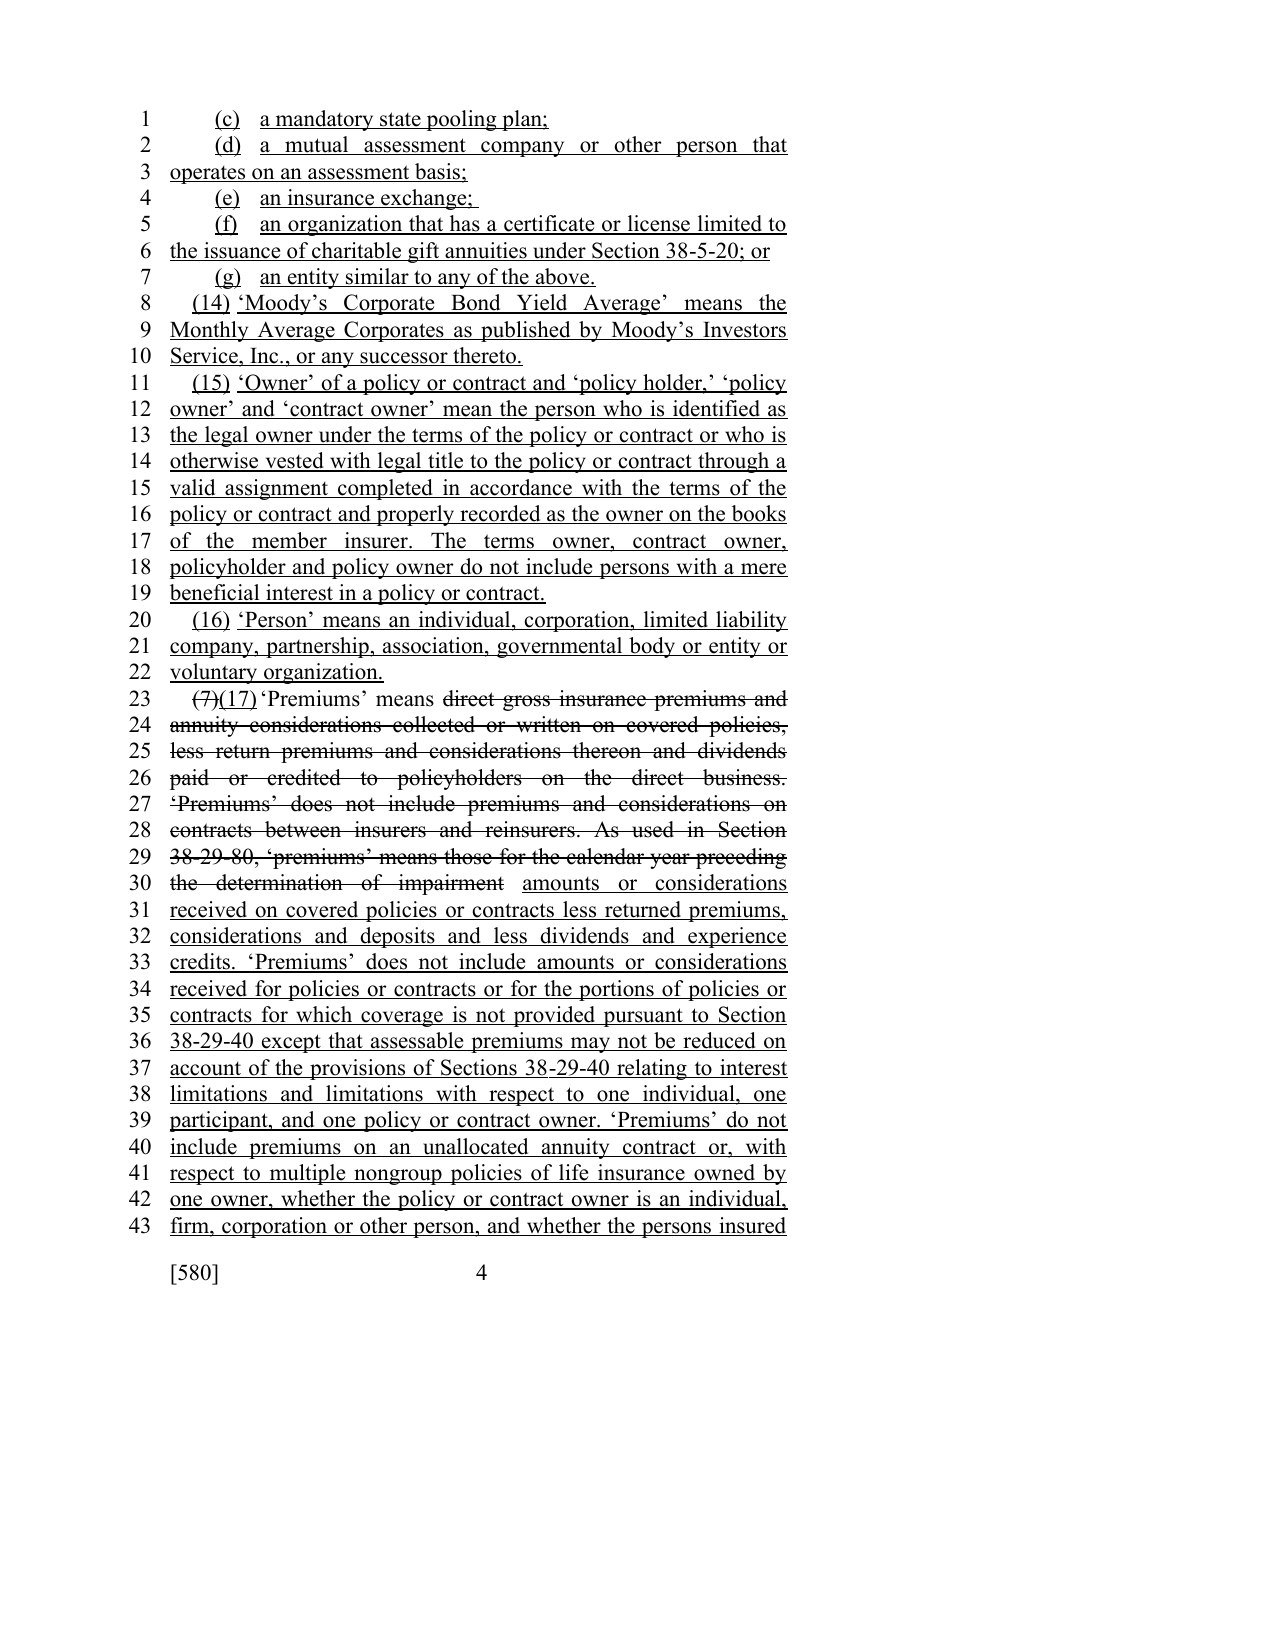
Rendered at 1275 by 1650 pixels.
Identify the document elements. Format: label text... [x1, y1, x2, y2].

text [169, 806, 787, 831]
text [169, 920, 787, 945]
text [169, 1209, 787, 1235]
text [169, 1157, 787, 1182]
text (g) an entity similar to any of the above. [169, 263, 787, 289]
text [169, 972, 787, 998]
text (c) a mandatory state pooling plan; [169, 105, 787, 131]
text (f) an organization that has a certificate or license limited to the issuance of charitable gift annuities under Section 38-5-20; or [169, 210, 787, 263]
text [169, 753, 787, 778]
text (14) ‘Moody’s Corporate Bond Yield Average’ means the Monthly Average Corporates as published by Moody’s Investors Service, Inc., or any successor thereto. [169, 289, 787, 339]
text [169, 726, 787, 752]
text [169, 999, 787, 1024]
text (e) an insurance exchange; [169, 184, 787, 210]
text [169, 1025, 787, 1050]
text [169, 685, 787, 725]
text (16) ‘Person’ means an individual, corporation, limited liability company, partnership, association, governmental body or entity or voluntary organization. [169, 656, 787, 685]
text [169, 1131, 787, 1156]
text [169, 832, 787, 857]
text (14) ‘Moody’s Corporate Bond Yield Average’ means the Monthly Average Corporates as published by Moody’s Investors Service, Inc., or any successor thereto. [169, 340, 787, 368]
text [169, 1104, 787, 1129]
text (d) a mutual assessment company or other person that operates on an assessment basis; [169, 131, 787, 184]
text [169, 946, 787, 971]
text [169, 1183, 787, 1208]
text (16) ‘Person’ means an individual, corporation, limited liability company, partnership, association, governmental body or entity or voluntary organization. [169, 606, 787, 655]
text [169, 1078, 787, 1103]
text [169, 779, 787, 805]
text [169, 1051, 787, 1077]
